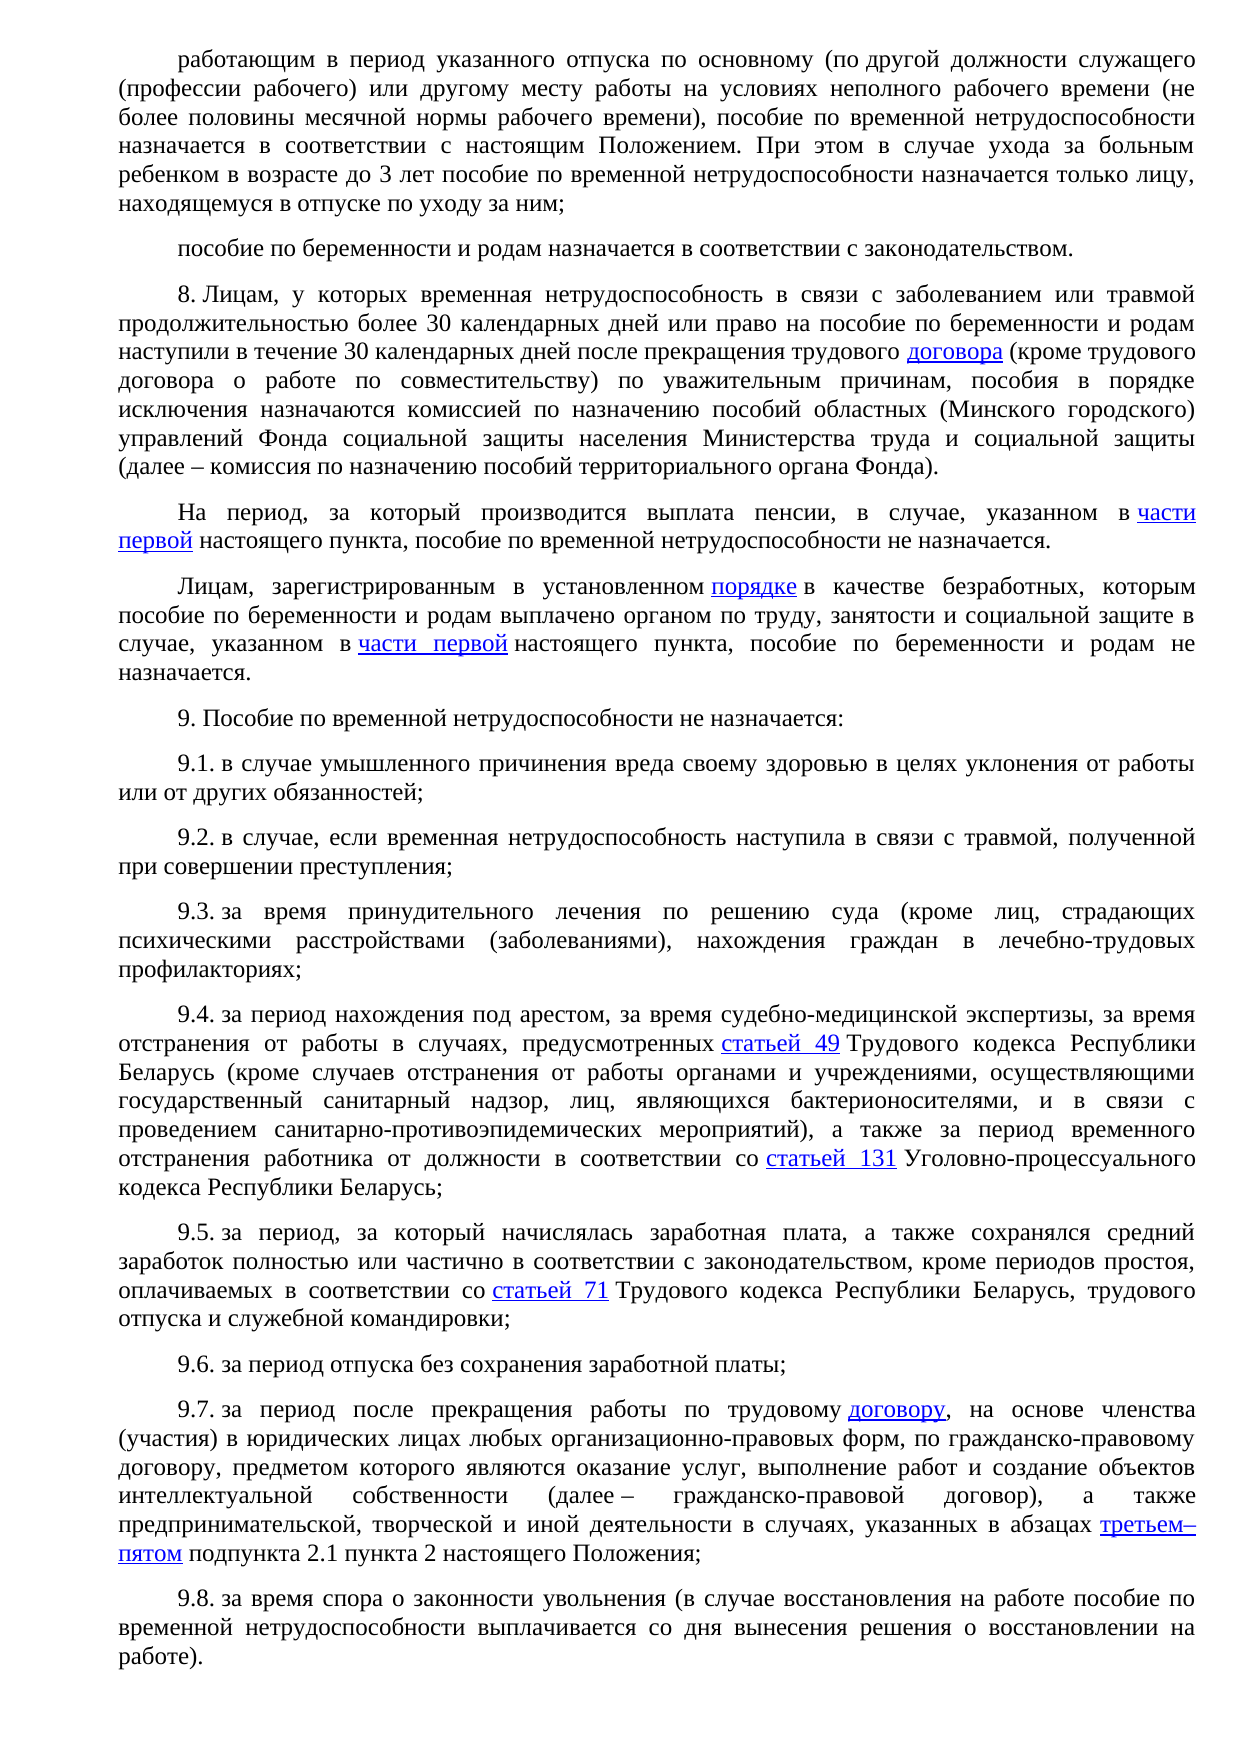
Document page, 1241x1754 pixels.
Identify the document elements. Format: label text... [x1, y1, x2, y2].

text 9.5. за период, за который начислялась заработная плата, а также сохранялся средний заработок полностью или частично в соответствии с законодательством, кроме периодов простоя, оплачиваемых в соответствии со статьей 71 Трудового кодекса Республики Беларусь, трудового отпуска и служебной командировки; [118, 1217, 1196, 1332]
text работающим в период указанного отпуска по основному (по другой должности служащего (профессии рабочего) или другому месту работы на условиях неполного рабочего времени (не более половины месячной нормы рабочего времени), пособие по временной нетрудоспособности назначается в соответствии с настоящим Положением. При этом в случае ухода за больным ребенком в возрасте до 3 лет пособие по временной нетрудоспособности назначается только лицу, находящемуся в отпуске по уходу за ним; [118, 44, 1196, 217]
text 9.8. за время спора о законности увольнения (в случае восстановления на работе пособие по временной нетрудоспособности выплачивается со дня вынесения решения о восстановлении на работе). [118, 1583, 1196, 1670]
text 9.1. в случае умышленного причинения вреда своему здоровью в целях уклонения от работы или от других обязанностей; [118, 748, 1196, 806]
text Лицам, зарегистрированным в установленном порядке в качестве безработных, которым пособие по беременности и родам выплачено органом по труду, занятости и социальной защите в случае, указанном в части первой настоящего пункта, пособие по беременности и родам не назначается. [118, 571, 1196, 686]
text 9.7. за период после прекращения работы по трудовому договору, на основе членства (участия) в юридических лицах любых организационно-правовых форм, по гражданско-правовому договору, предметом которого являются оказание услуг, выполнение работ и создание объектов интеллектуальной собственности (далее – гражданско-правовой договор), а также предпринимательской, творческой и иной деятельности в случаях, указанных в абзацах третьем–пятом подпункта 2.1 пункта 2 настоящего Положения; [118, 1394, 1196, 1567]
text 9.3. за время принудительного лечения по решению суда (кроме лиц, страдающих психическими расстройствами (заболеваниями), нахождения граждан в лечебно-трудовых профилакториях; [118, 896, 1196, 983]
text 9.2. в случае, если временная нетрудоспособность наступила в связи с травмой, полученной при совершении преступления; [118, 822, 1196, 880]
text 8. Лицам, у которых временная нетрудоспособность в связи с заболеванием или травмой продолжительностью более 30 календарных дней или право на пособие по беременности и родам наступили в течение 30 календарных дней после прекращения трудового договора (кроме трудового договора о работе по совместительству) по уважительным причинам, пособия в порядке исключения назначаются комиссией по назначению пособий областных (Минского городского) управлений Фонда социальной защиты населения Министерства труда и социальной защиты (далее – комиссия по назначению пособий территориального органа Фонда). [118, 279, 1196, 480]
text пособие по беременности и родам назначается в соответствии с законодательством. [118, 233, 1196, 262]
text 9. Пособие по временной нетрудоспособности не назначается: [118, 703, 1196, 731]
text 9.6. за период отпуска без сохранения заработной платы; [118, 1349, 1196, 1378]
text 9.4. за период нахождения под арестом, за время судебно-медицинской экспертизы, за время отстранения от работы в случаях, предусмотренных статьей 49 Трудового кодекса Республики Беларусь (кроме случаев отстранения от работы органами и учреждениями, осуществляющими государственный санитарный надзор, лиц, являющихся бактерионосителями, и в связи с проведением санитарно-противоэпидемических мероприятий), а также за период временного отстранения работника от должности в соответствии со статьей 131 Уголовно-процессуального кодекса Республики Беларусь; [118, 999, 1196, 1201]
text На период, за который производится выплата пенсии, в случае, указанном в части первой настоящего пункта, пособие по временной нетрудоспособности не назначается. [118, 497, 1196, 554]
